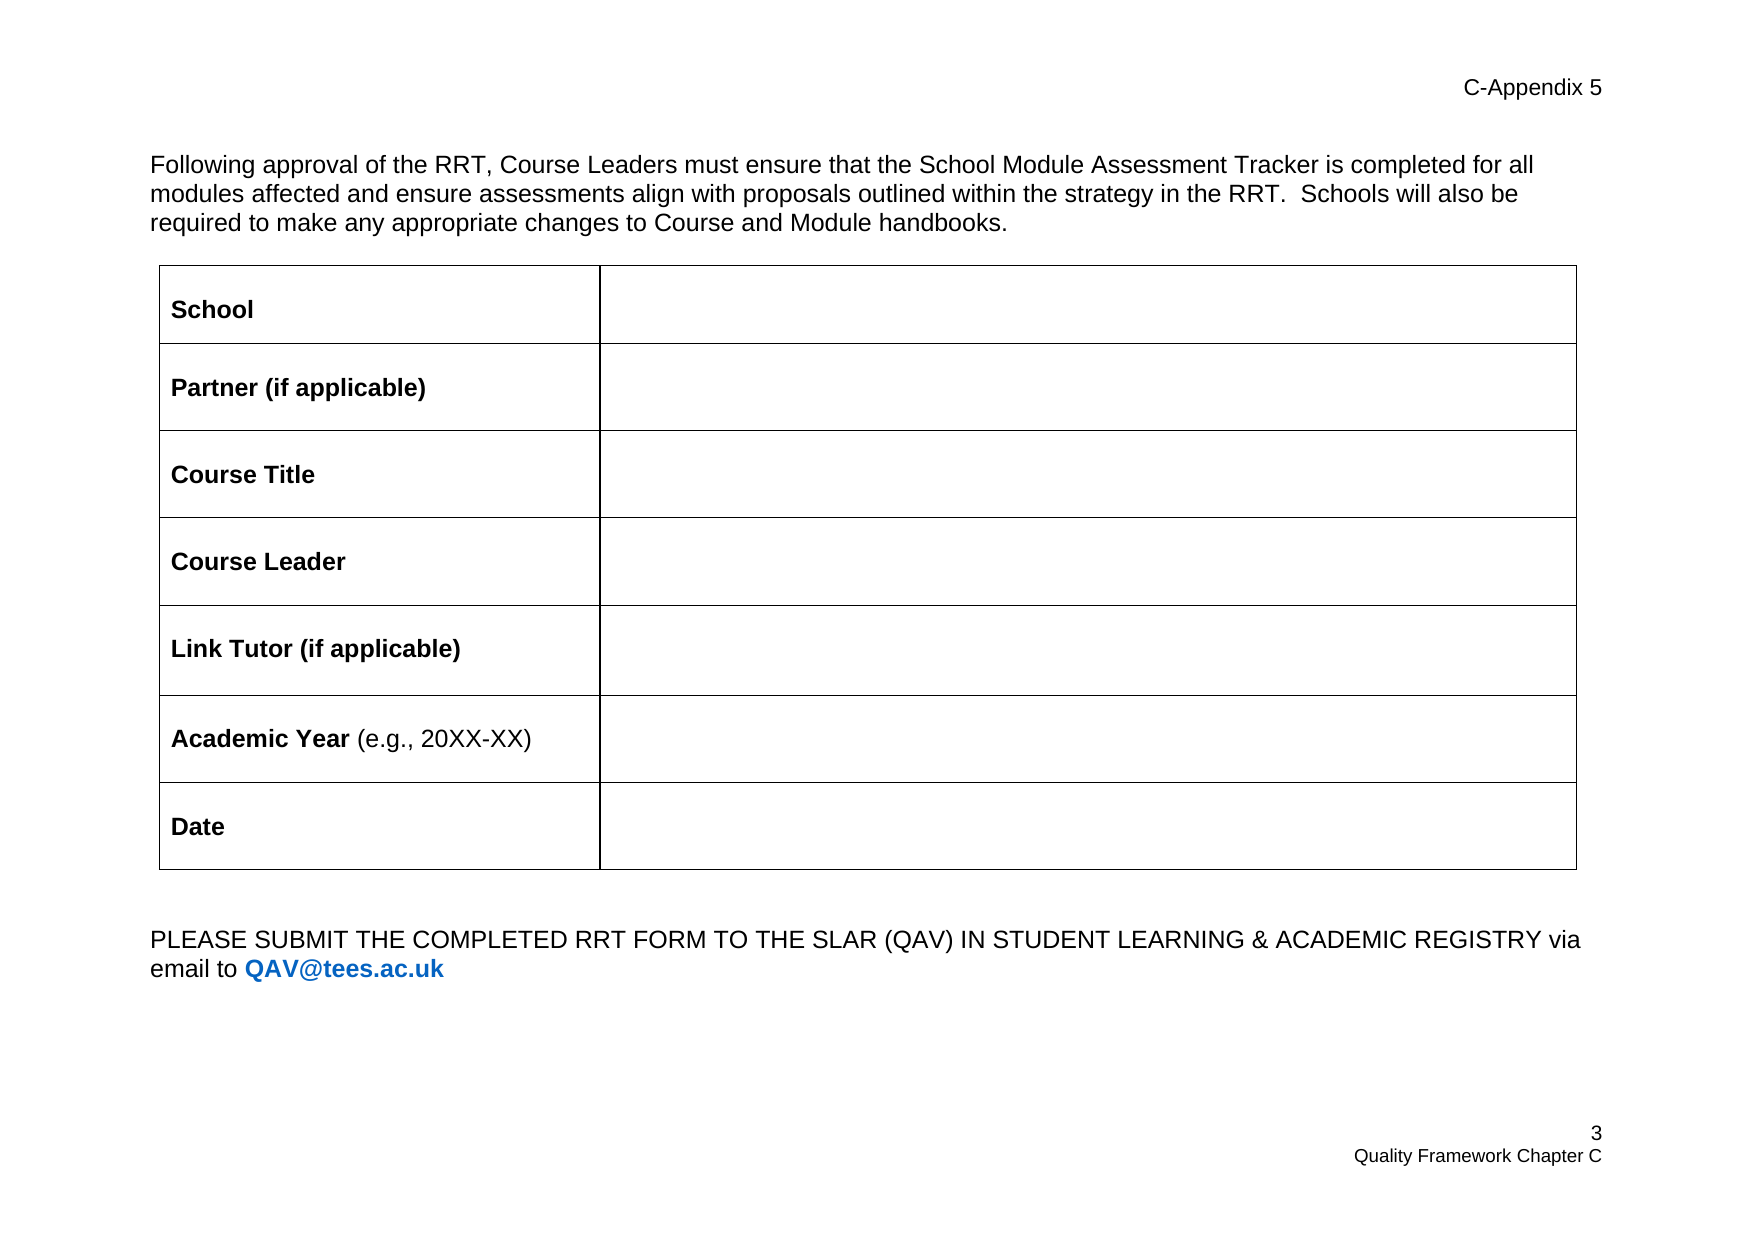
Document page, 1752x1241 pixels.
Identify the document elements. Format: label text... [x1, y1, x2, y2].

text PLEASE SUBMIT THE COMPLETED RRT FORM TO THE SLAR (QAV) IN STUDENT LEARNING & ACADEMIC REGISTRY via email to QAV@tees.ac.uk [150, 925, 1602, 983]
text Following approval of the RRT, Course Leaders must ensure that the School Module Assessment Tracker is completed for all [150, 150, 1602, 179]
table_cell Partner (if applicable) [160, 344, 599, 430]
table_header School [160, 266, 599, 343]
table_cell Date [160, 783, 599, 869]
table_cell [601, 518, 1576, 604]
table_cell [601, 783, 1576, 869]
table_cell [601, 606, 1576, 694]
table_cell [601, 344, 1576, 430]
table_cell [601, 431, 1576, 517]
table_header [601, 266, 1576, 343]
table_cell Academic Year (e.g., 20XX-XX) [160, 696, 599, 782]
table_cell Course Title [160, 431, 599, 517]
table_cell Course Leader [160, 518, 599, 604]
table_cell [601, 696, 1576, 782]
text modules affected and ensure assessments align with proposals outlined within the strategy in the RRT. Schools will also be required to make any appropriate changes to Course and Module handbooks. [150, 179, 1602, 236]
table_cell Link Tutor (if applicable) [160, 606, 599, 694]
